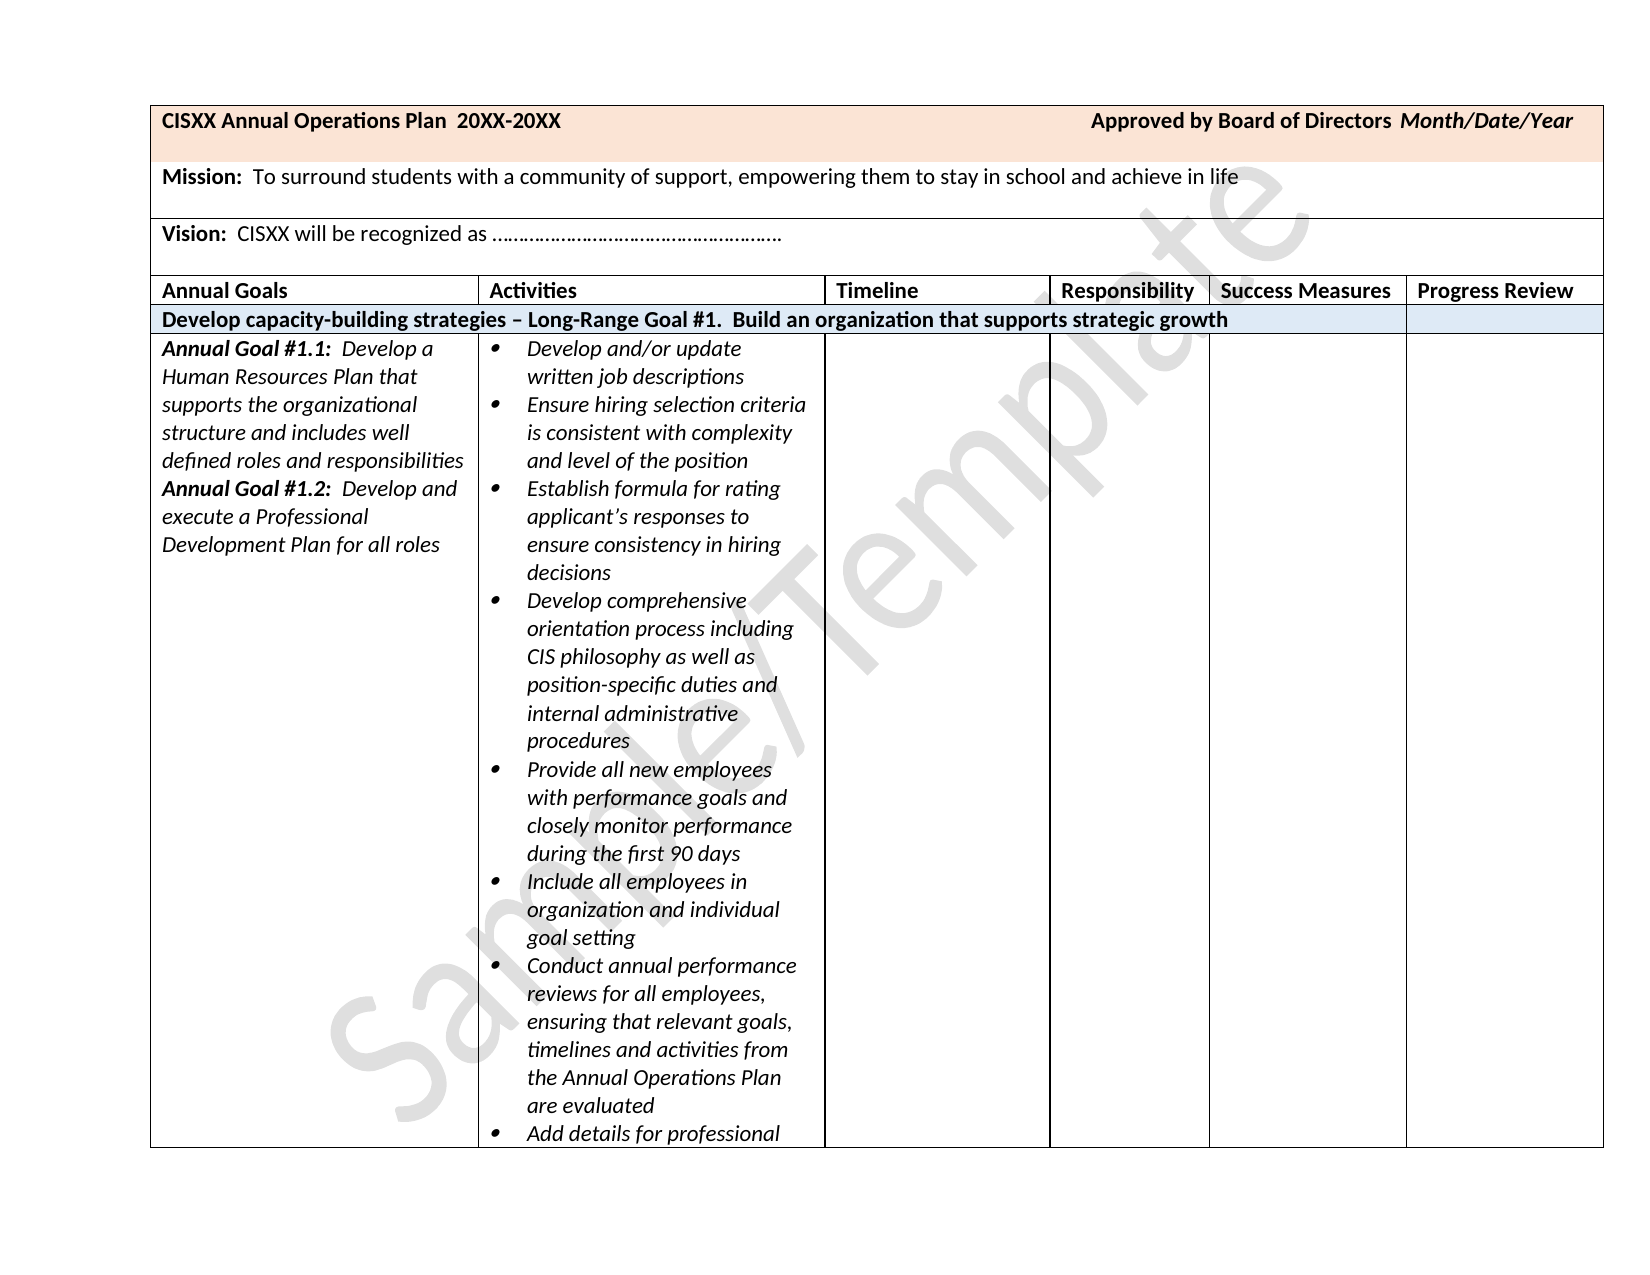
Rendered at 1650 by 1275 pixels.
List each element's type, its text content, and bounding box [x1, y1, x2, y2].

table_cell [1407, 334, 1603, 1147]
table_cell Progress Review [1407, 276, 1603, 304]
table_cell Annual Goals [151, 276, 478, 304]
table_header CISXX Annual Operations Plan 20XX-20XX Approved by Board of Directors Month/Date/Year [151, 106, 1603, 162]
table_cell [1210, 334, 1406, 1147]
table_cell Develop capacity-building strategies – Long-Range Goal #1. Build an organization that supports strategic growth [151, 305, 1406, 333]
table_cell Mission: To surround students with a community of support, empowering them to stay in school and achieve in life [151, 162, 1603, 218]
table_cell Responsibility [1051, 276, 1209, 304]
table_cell [1407, 305, 1603, 333]
table_cell Activities [479, 276, 824, 304]
table_cell [826, 334, 1049, 1147]
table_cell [479, 334, 824, 1147]
table_cell Timeline [826, 276, 1049, 304]
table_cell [151, 334, 478, 1147]
table_cell [1051, 334, 1209, 1147]
table_cell Vision: CISXX will be recognized as ………………………………………………. [151, 219, 1603, 275]
table_cell Success Measures [1210, 276, 1406, 304]
